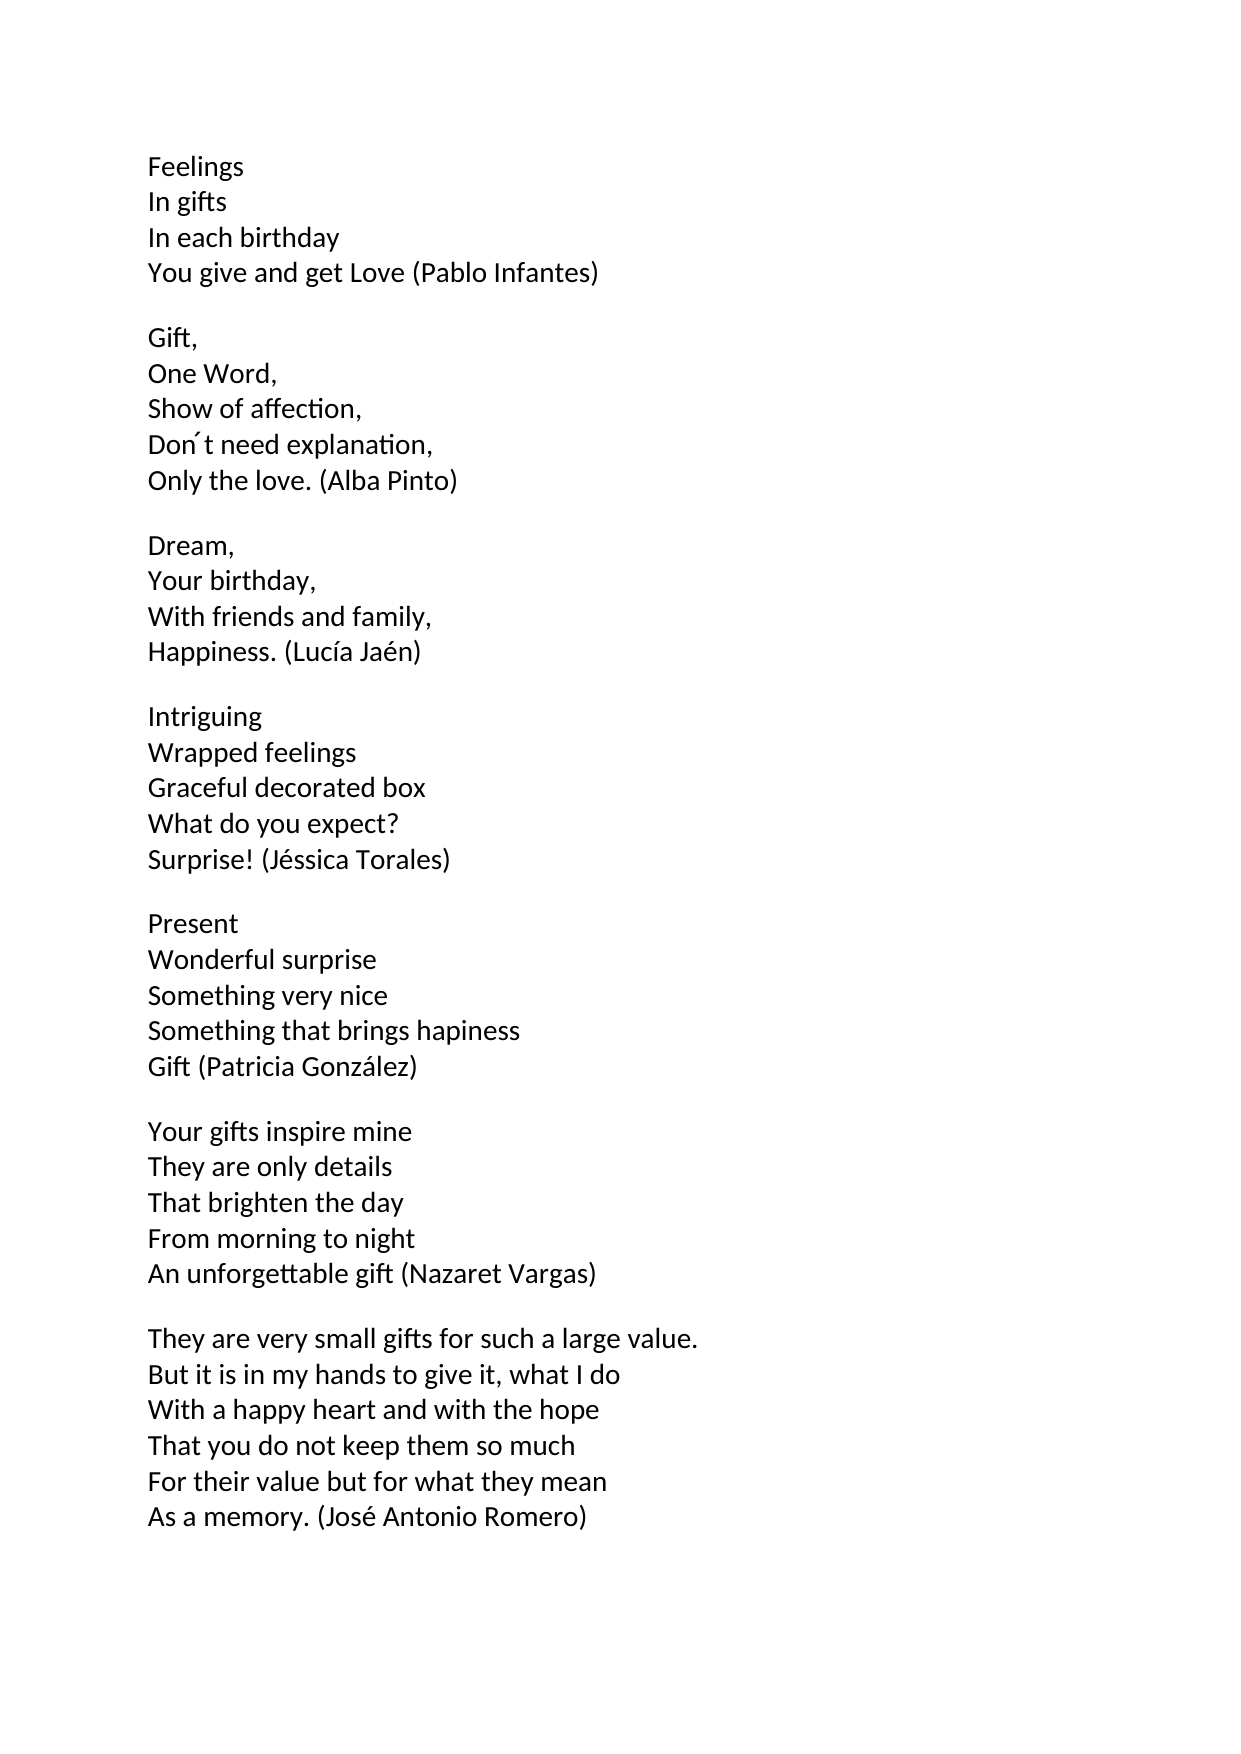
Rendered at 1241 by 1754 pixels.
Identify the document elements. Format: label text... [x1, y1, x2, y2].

text Feelings In gifts In each birthday You give and get Love (Pablo Infantes) [148, 148, 1093, 290]
text Intriguing Wrapped feelings Graceful decorated box What do you expect? Surprise! (Jéssica Torales) [148, 698, 1093, 876]
text Dream, Your birthday, With friends and family, Happiness. (Lucía Jaén) [148, 527, 1093, 669]
text Gift, One Word, Show of affection, Don ́t need explanation, Only the love. (Alba Pinto) [148, 319, 1093, 497]
text Present Wonderful surprise Something very nice Something that brings hapiness Gift (Patricia González) [148, 906, 1093, 1084]
text Your gifts inspire mine They are only details That brighten the day From morning to night An unforgettable gift (Nazaret Vargas) [148, 1113, 1093, 1291]
text They are very small gifts for such a large value. But it is in my hands to give it, what I do With a happy heart and with the hope That you do not keep them so much For their value but for what they mean As a memory. (José Antonio Romero) [148, 1320, 1093, 1534]
